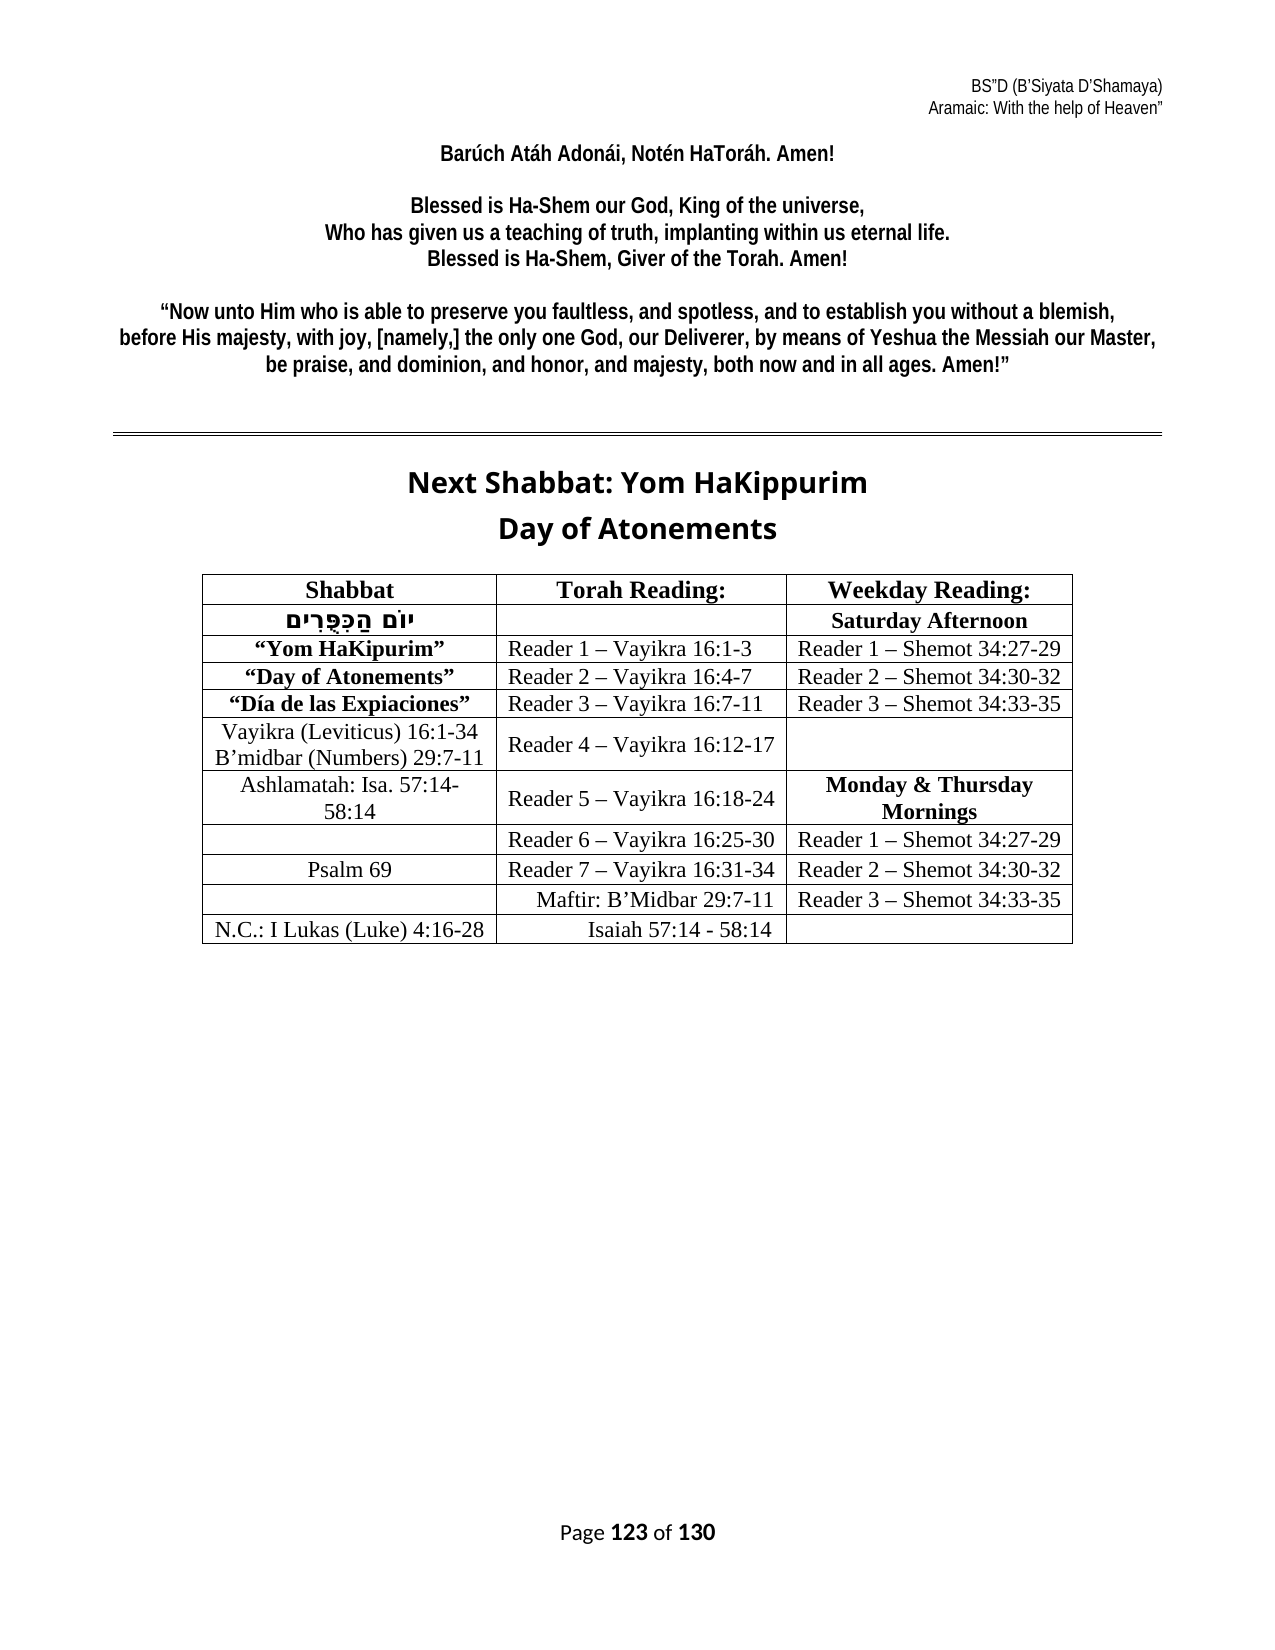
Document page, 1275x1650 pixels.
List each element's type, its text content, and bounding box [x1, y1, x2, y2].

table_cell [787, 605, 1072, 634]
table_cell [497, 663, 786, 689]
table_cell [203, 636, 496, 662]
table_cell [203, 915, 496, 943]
text before His majesty, with joy, [namely,] the only one God, our Deliverer, by means of Yeshua the Messiah our Master, be praise, and dominion, and honor, and majesty, both now and in all ages. Amen!” [112, 324, 1162, 377]
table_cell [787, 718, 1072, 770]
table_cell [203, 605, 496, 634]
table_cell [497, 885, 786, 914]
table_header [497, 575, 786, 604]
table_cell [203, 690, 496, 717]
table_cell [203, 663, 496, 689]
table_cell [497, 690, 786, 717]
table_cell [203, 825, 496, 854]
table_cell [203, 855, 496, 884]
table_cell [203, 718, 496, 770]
text Blessed is Ha-Shem, Giver of the Torah. Amen! [112, 245, 1162, 271]
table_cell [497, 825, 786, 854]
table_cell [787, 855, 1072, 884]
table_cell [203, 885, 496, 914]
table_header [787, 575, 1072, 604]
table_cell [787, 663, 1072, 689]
text Who has given us a teaching of truth, implanting within us eternal life. [112, 219, 1162, 245]
text “Now unto Him who is able to preserve you faultless, and spotless, and to establish you without a blemish, [112, 298, 1162, 324]
text Blessed is Ha-Shem our God, King of the universe, [112, 192, 1162, 219]
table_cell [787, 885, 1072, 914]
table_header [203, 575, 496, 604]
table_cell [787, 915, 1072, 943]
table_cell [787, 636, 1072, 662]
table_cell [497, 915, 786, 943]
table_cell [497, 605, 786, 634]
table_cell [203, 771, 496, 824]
text Next Shabbat: Yom HaKippurim [112, 463, 1162, 502]
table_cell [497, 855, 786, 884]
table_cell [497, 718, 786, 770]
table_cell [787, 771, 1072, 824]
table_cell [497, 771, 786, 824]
text Barúch Atáh Adonái, Notén HaToráh. Amen! [112, 140, 1162, 166]
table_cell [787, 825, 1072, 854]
text Day of Atonements [112, 508, 1162, 548]
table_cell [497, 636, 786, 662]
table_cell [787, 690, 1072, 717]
